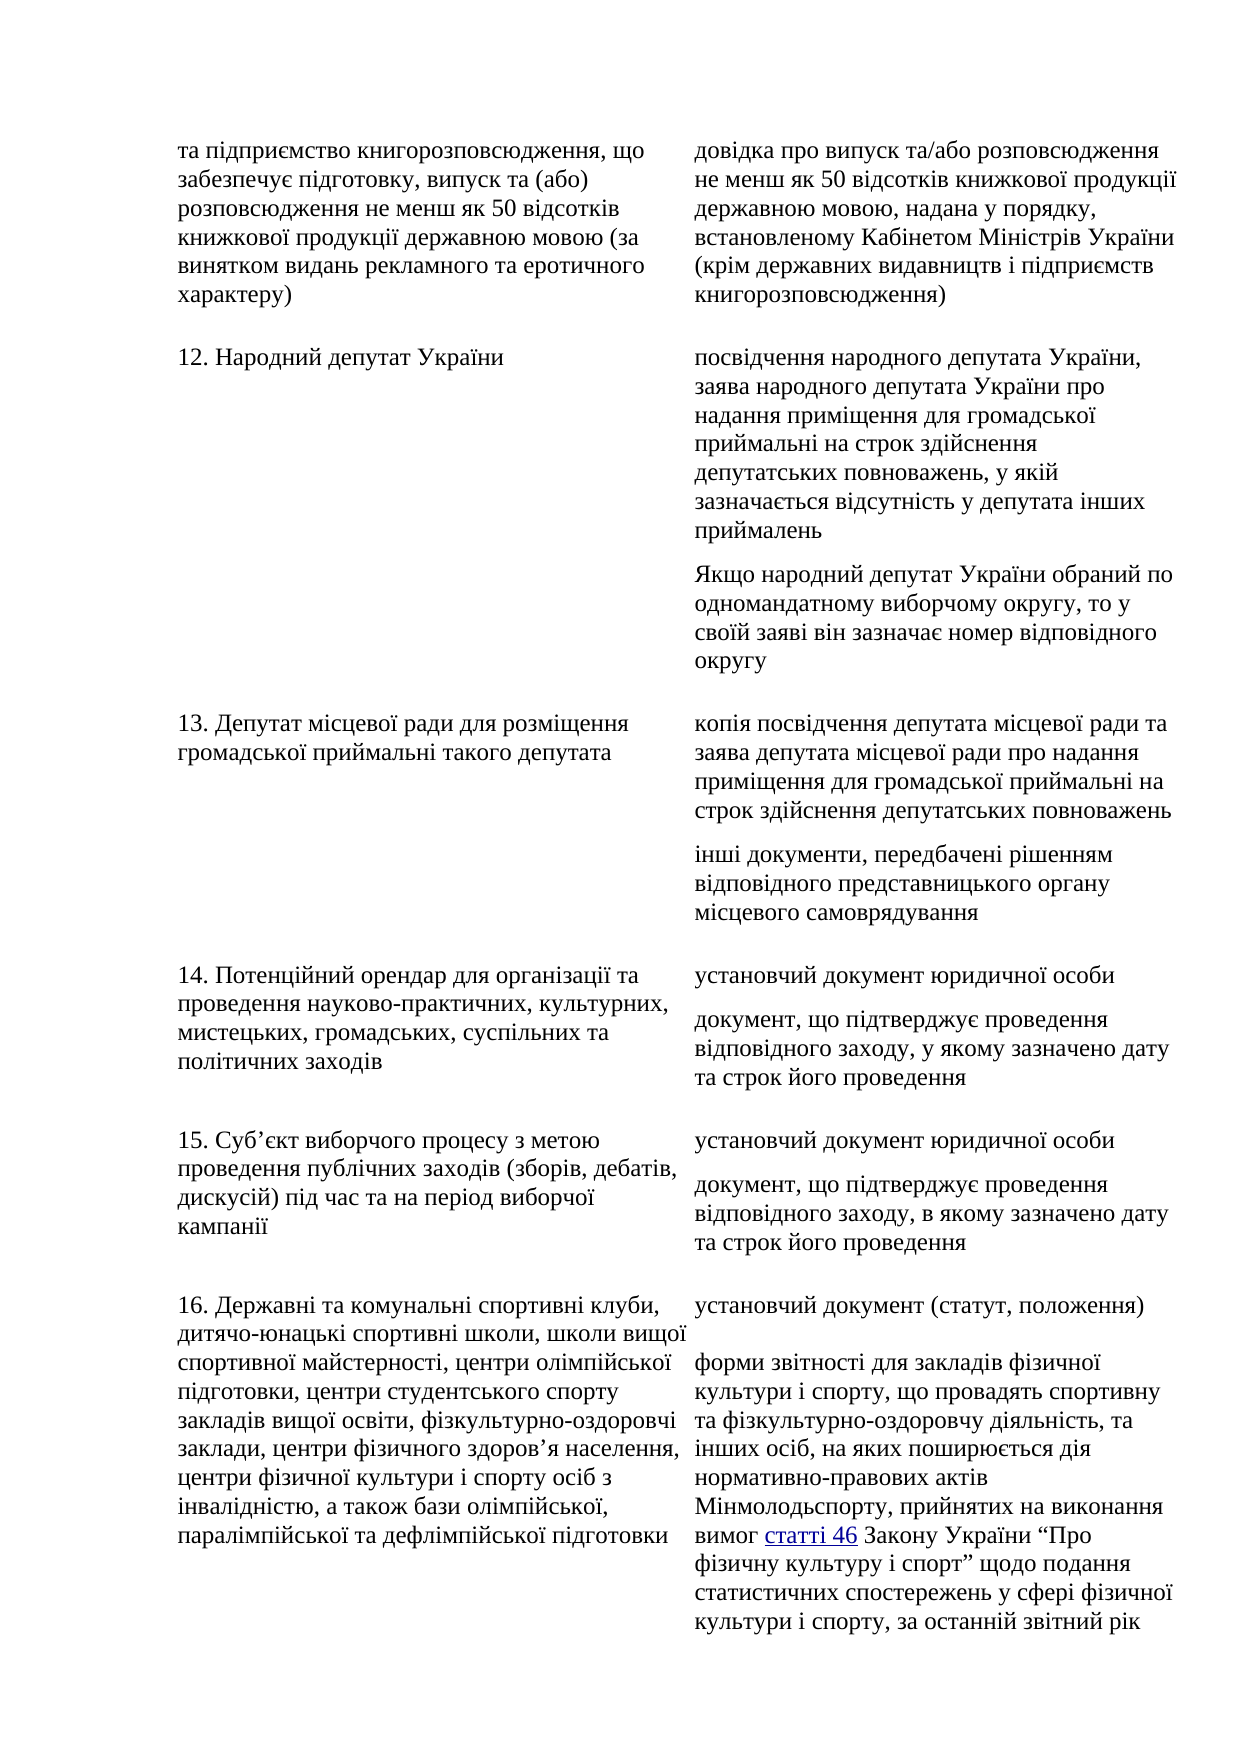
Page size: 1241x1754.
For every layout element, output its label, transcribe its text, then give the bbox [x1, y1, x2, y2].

table_cell копія посвідчення депутата місцевої ради та заява депутата місцевої ради про надання приміщення для громадської приймальні на строк здійснення депутатських повноважень інші документи, передбачені рішенням відповідного представницького органу місцевого самоврядування [693, 691, 1179, 942]
table_cell 14. Потенційний орендар для організації та проведення науково-практичних, культурних, мистецьких, громадських, суспільних та політичних заходів [176, 943, 693, 1107]
table_cell установчий документ юридичної особи документ, що підтверджує проведення відповідного заходу, у якому зазначено дату та строк його проведення [693, 943, 1179, 1107]
table_cell 13. Депутат місцевої ради для розміщення громадської приймальні такого депутата [176, 691, 693, 942]
table_cell 15. Суб’єкт виборчого процесу з метою проведення публічних заходів (зборів, дебатів, дискусій) під час та на період виборчої кампанії [176, 1108, 693, 1272]
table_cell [176, 118, 693, 325]
table_cell установчий документ юридичної особи документ, що підтверджує проведення відповідного заходу, в якому зазначено дату та строк його проведення [693, 1108, 1179, 1272]
table_cell 12. Народний депутат України [176, 325, 693, 691]
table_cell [176, 1273, 693, 1636]
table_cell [693, 118, 1179, 325]
table_cell посвідчення народного депутата України, заява народного депутата України про надання приміщення для громадської приймальні на строк здійснення депутатських повноважень, у якій зазначається відсутність у депутата інших приймалень Якщо народний депутат України обраний по одномандатному виборчому округу, то у своїй заяві він зазначає номер відповідного округу [693, 325, 1179, 691]
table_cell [693, 1273, 1179, 1636]
